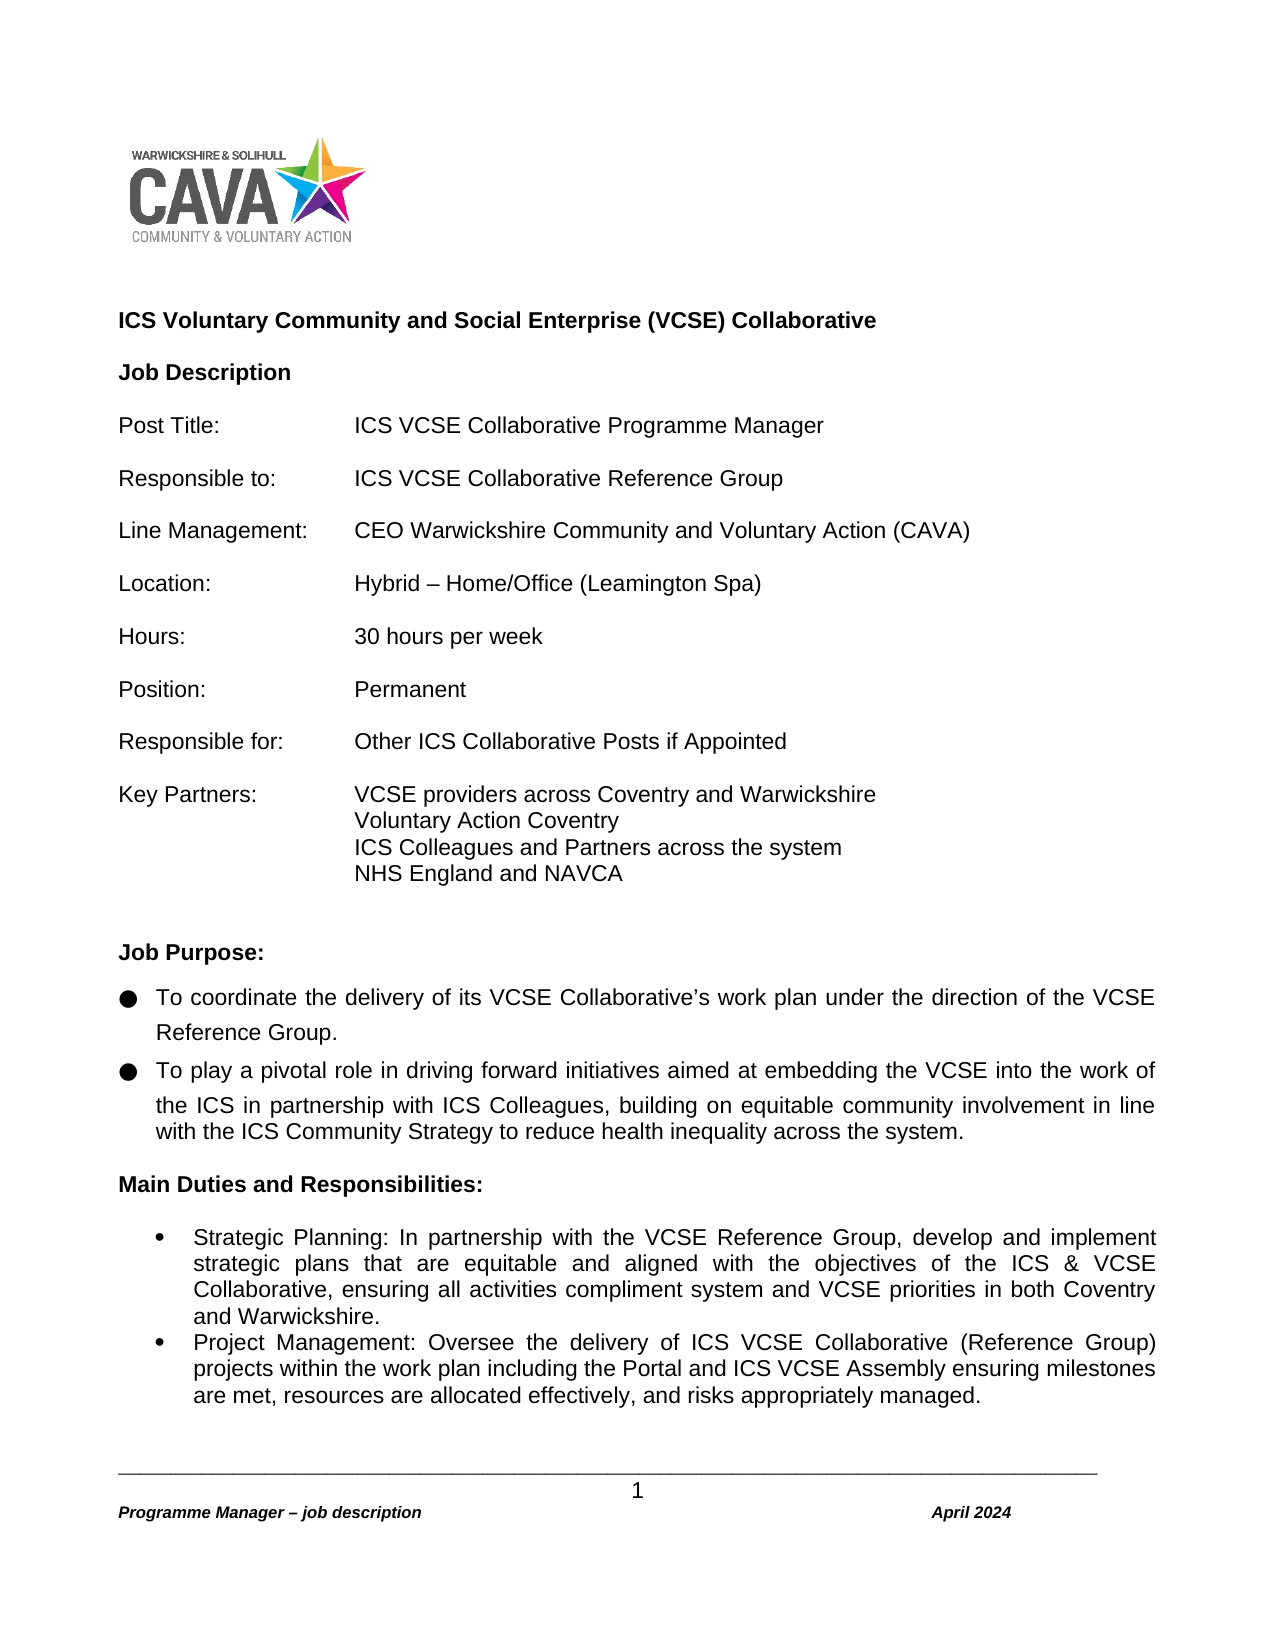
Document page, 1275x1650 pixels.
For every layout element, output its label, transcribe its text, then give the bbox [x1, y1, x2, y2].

text Location: Hybrid – Home/Office (Leamington Spa) [118, 570, 1157, 597]
text Key Partners: VCSE providers across Coventry and Warwickshire [118, 781, 1157, 807]
text Post Title: ICS VCSE Collaborative Programme Manager [118, 412, 1157, 438]
list Project Management: Oversee the delivery of ICS VCSE Collaborative (Reference Group) projects within the work plan including the Portal and ICS VCSE Assembly ensuring milestones are met, resources are allocated effectively, and risks appropriately managed. [156, 1329, 1157, 1408]
text Line Management: CEO Warwickshire Community and Voluntary Action (CAVA) [118, 517, 1157, 544]
text Responsible for: Other ICS Collaborative Posts if Appointed [118, 728, 1157, 755]
list To play a pivotal role in driving forward initiatives aimed at embedding the VCSE into the work of the ICS in partnership with ICS Colleagues, building on equitable community involvement in line with the ICS Community Strategy to reduce health inequality across the system. [118, 1045, 1157, 1144]
text ICS Voluntary Community and Social Enterprise (VCSE) Collaborative [118, 307, 1157, 333]
list To coordinate the delivery of its VCSE Collaborative’s work plan under the direction of the VCSE Reference Group. [118, 972, 1157, 1045]
text Job Description [118, 359, 1157, 386]
text Hours: 30 hours per week [118, 623, 1157, 649]
text Main Duties and Responsibilities: [118, 1171, 1157, 1197]
list Strategic Planning: In partnership with the VCSE Reference Group, develop and implement strategic plans that are equitable and aligned with the objectives of the ICS & VCSE Collaborative, ensuring all activities compliment system and VCSE priorities in both Coventry and Warwickshire. [156, 1224, 1157, 1329]
text Responsible to: ICS VCSE Collaborative Reference Group [118, 465, 1157, 491]
picture [118, 127, 375, 254]
text NHS England and NAVCA [354, 860, 1157, 886]
text Voluntary Action Coventry [354, 807, 1157, 834]
text Position: Permanent [118, 676, 1157, 702]
text ICS Colleagues and Partners across the system [354, 834, 1157, 860]
text Job Purpose: [118, 939, 1157, 966]
